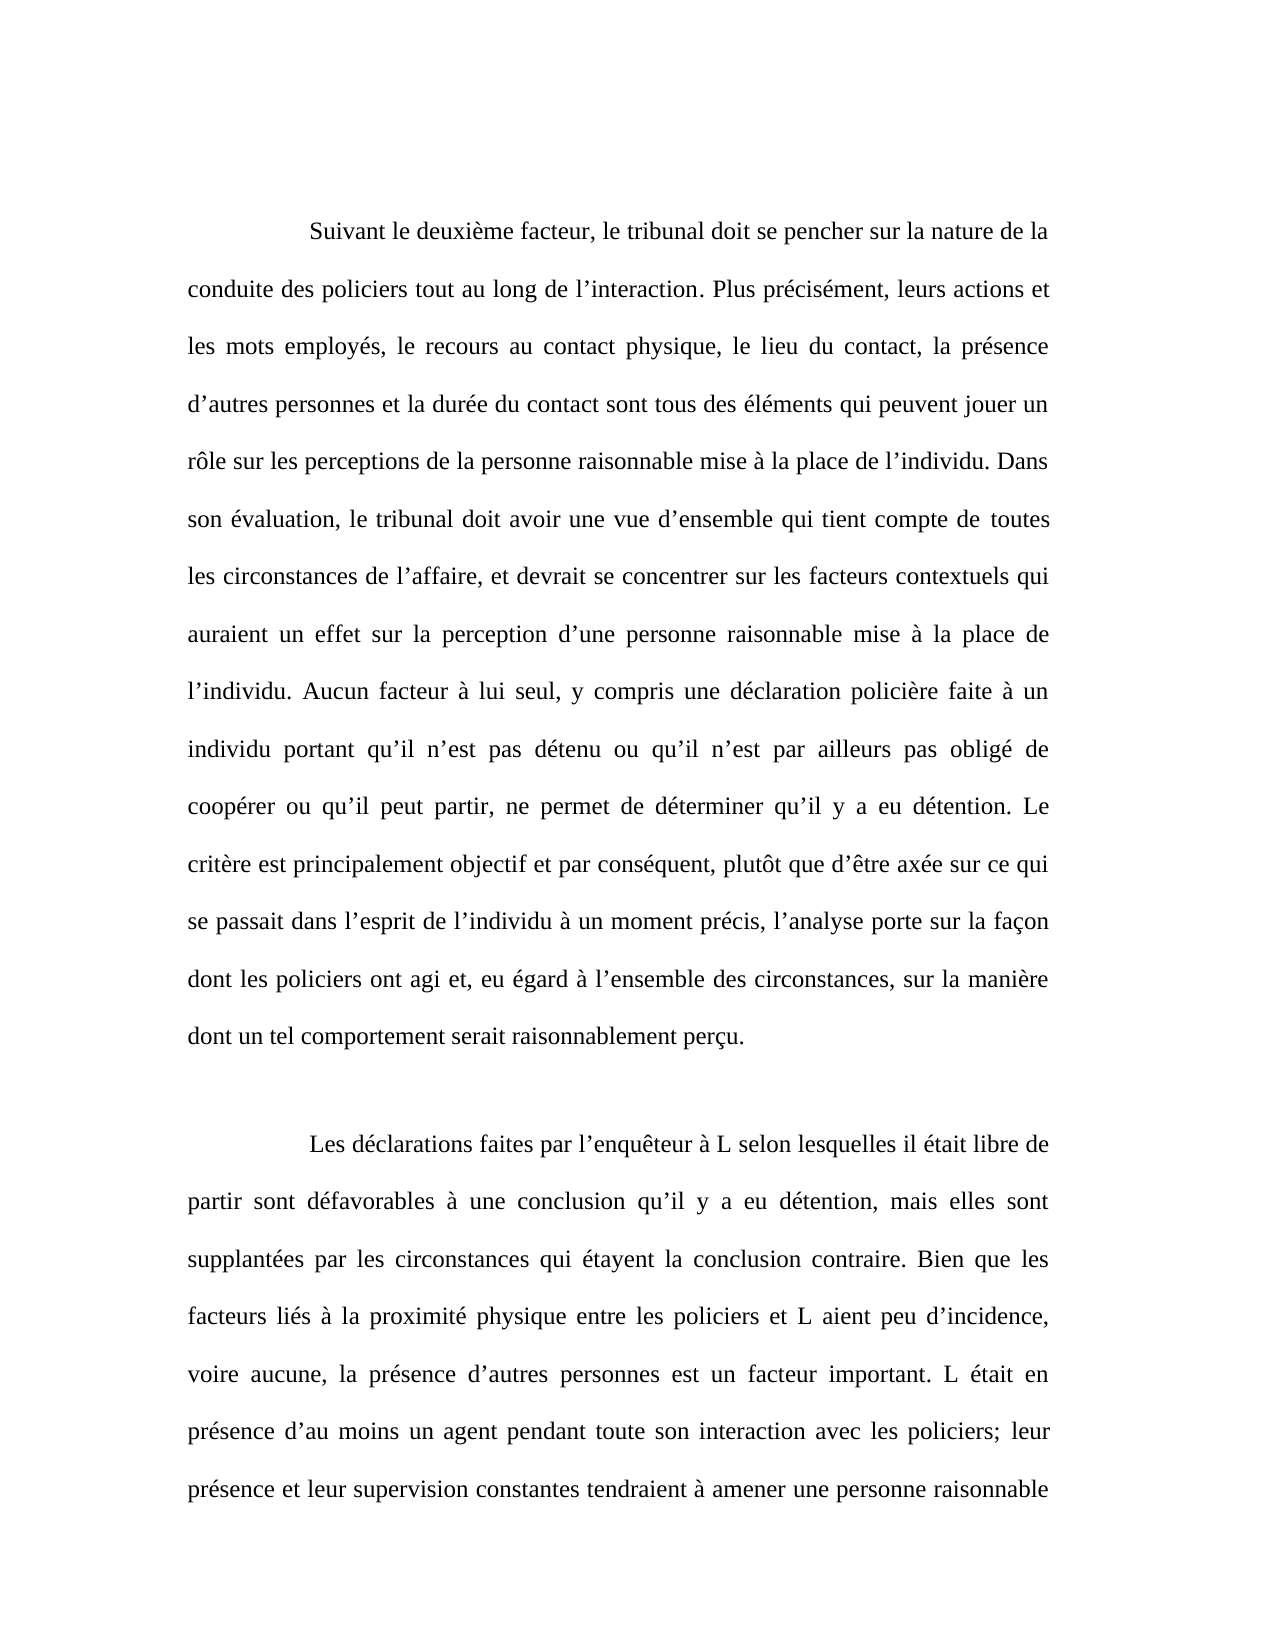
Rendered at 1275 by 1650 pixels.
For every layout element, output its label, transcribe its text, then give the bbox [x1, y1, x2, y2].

text Suivant le deuxième facteur, le tribunal doit se pencher sur la nature de la conduite des policiers tout au long de l’interaction. Plus précisément, leurs actions et les mots employés, le recours au contact physique, le lieu du contact, la présence d’autres personnes et la durée du contact sont tous des éléments qui peuvent jouer un rôle sur les perceptions de la personne raisonnable mise à la place de l’individu. Dans son évaluation, le tribunal doit avoir une vue d’ensemble qui tient compte de toutes les circonstances de l’affaire, et devrait se concentrer sur les facteurs contextuels qui auraient un effet sur la perception d’une personne raisonnable mise à la place de l’individu. Aucun facteur à lui seul, y compris une déclaration policière faite à un individu portant qu’il n’est pas détenu ou qu’il n’est par ailleurs pas obligé de coopérer ou qu’il peut partir, ne permet de déterminer qu’il y a eu détention. Le critère est principalement objectif et par conséquent, plutôt que d’être axée sur ce qui se passait dans l’esprit de l’individu à un moment précis, l’analyse porte sur la façon dont les policiers ont agi et, eu égard à l’ensemble des circonstances, sur la manière dont un tel comportement serait raisonnablement perçu. [187, 216, 1050, 1050]
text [187, 1129, 1050, 1503]
